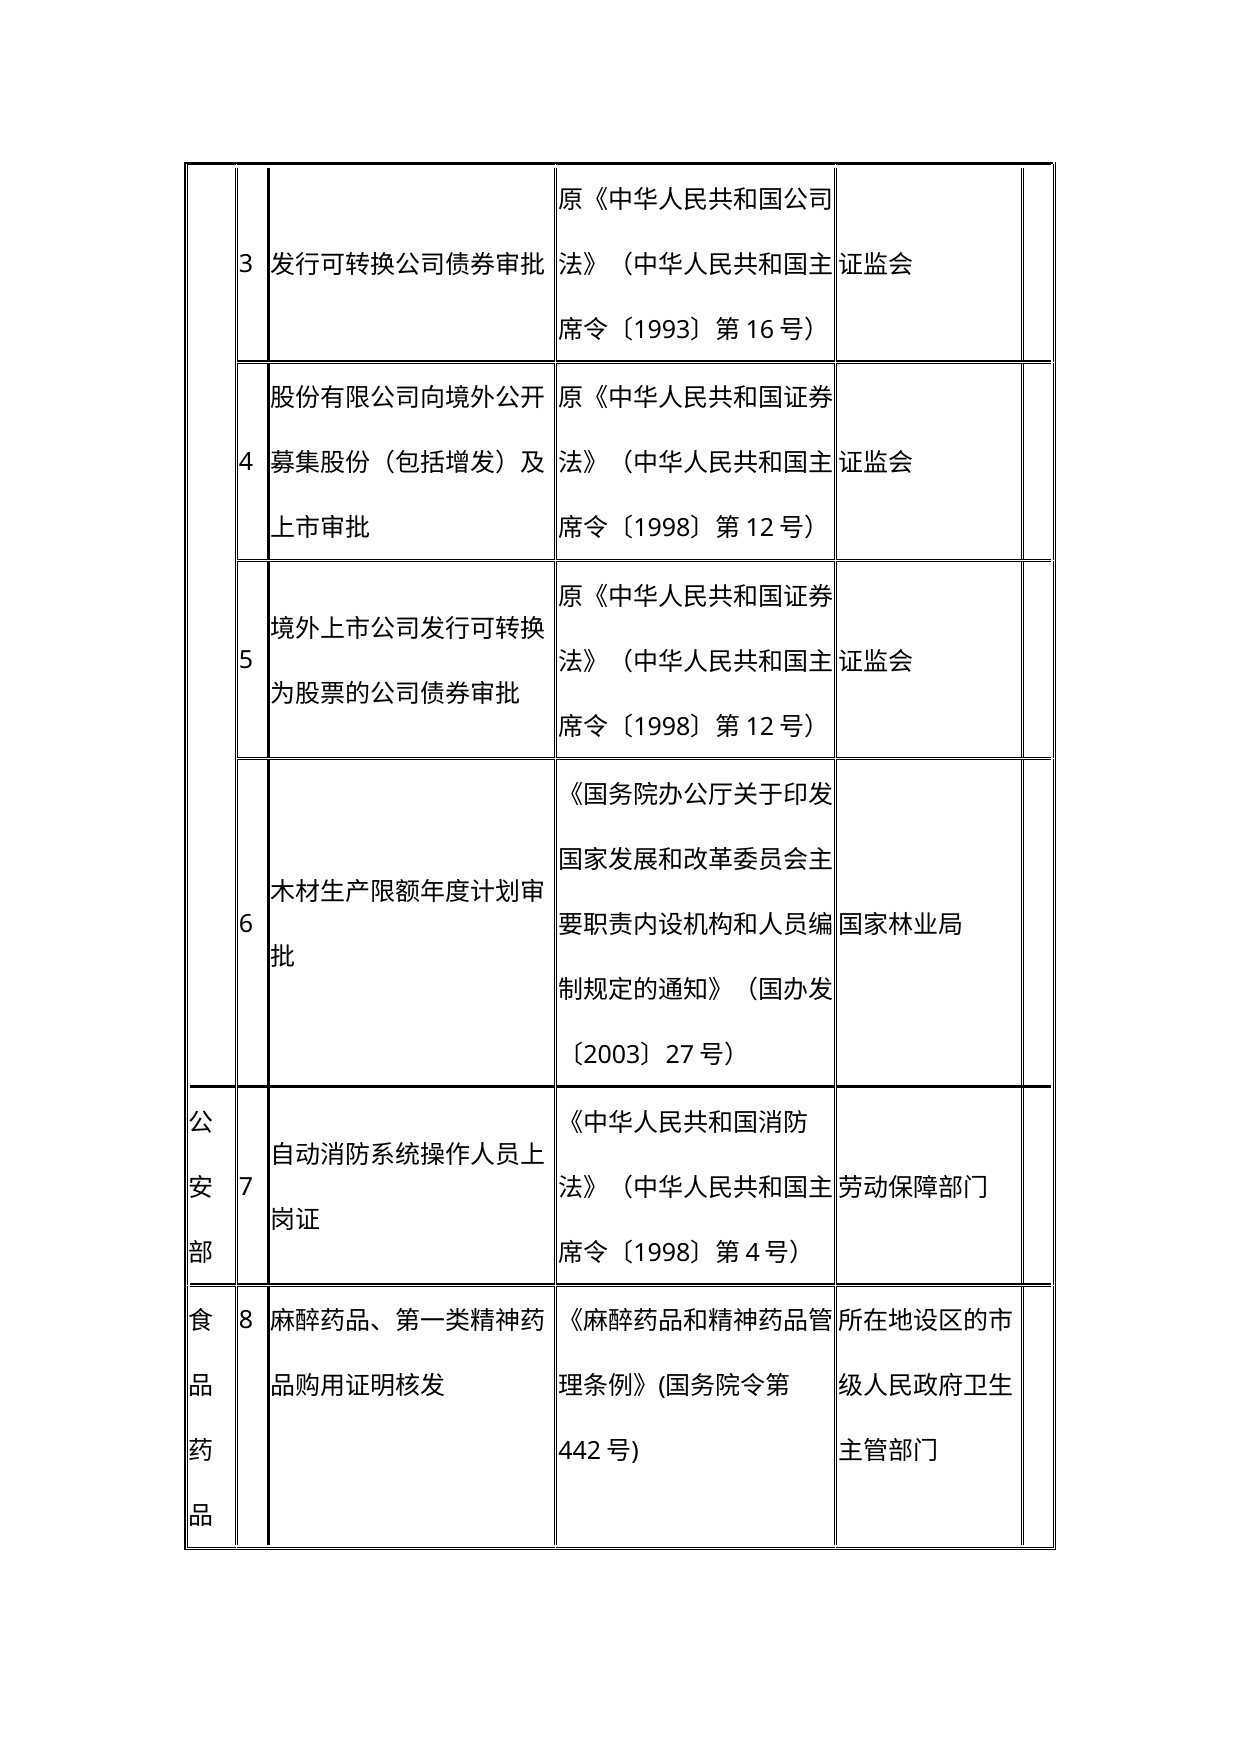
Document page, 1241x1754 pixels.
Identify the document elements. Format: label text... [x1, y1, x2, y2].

table_cell 7 [238, 1088, 267, 1283]
table_cell 麻醉药品、第一类精神药品购用证明核发 [268, 1287, 556, 1546]
table_cell 原《中华人民共和国证券法》（中华人民共和国主席令〔1998〕第12号） [557, 364, 834, 558]
table_cell 食品药品监管局 [188, 1283, 236, 1546]
table_cell 股份有限公司向境外公开募集股份（包括增发）及上市审批 [270, 364, 554, 558]
table_cell 发行可转换公司债券审批 [268, 165, 556, 360]
table_cell [1023, 757, 1054, 1085]
table_cell 证监会 [837, 562, 1021, 757]
table_cell 4 [238, 364, 267, 558]
table_cell [1024, 559, 1053, 757]
table_cell [1023, 162, 1054, 360]
table_cell 原《中华人民共和国公司法》（中华人民共和国主席令〔1993〕第16号） [556, 165, 836, 360]
table_cell 证监会 [836, 165, 1022, 360]
table_cell 《中华人民共和国消防法》（中华人民共和国主席令〔1998〕第4号） [557, 1088, 834, 1283]
table_cell 国家林业局 [837, 760, 1021, 1085]
table_cell 6 [238, 760, 267, 1085]
table_cell 原《中华人民共和国证券法》（中华人民共和国主席令〔1998〕第12号） [557, 562, 834, 757]
table_cell 证监会 [837, 364, 1021, 558]
table_cell [1024, 360, 1053, 558]
table_cell 境外上市公司发行可转换为股票的公司债券审批 [270, 562, 554, 757]
table_cell 《国务院办公厅关于印发国家发展和改革委员会主要职责内设机构和人员编制规定的通知》（国办发〔2003〕27号） [557, 760, 834, 1085]
table_cell 5 [238, 562, 267, 757]
table_cell 所在地设区的市级人民政府卫生主管部门 [836, 1287, 1022, 1546]
table_cell 8 [236, 1287, 268, 1546]
table_cell 劳动保障部门 [837, 1088, 1021, 1283]
table_cell 3 [236, 165, 268, 360]
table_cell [556, 1287, 836, 1546]
table_cell [1023, 1283, 1053, 1546]
table_cell 自动消防系统操作人员上岗证 [270, 1088, 554, 1283]
table_cell 木材生产限额年度计划审批 [270, 760, 554, 1085]
table_cell [1024, 1085, 1053, 1283]
table_cell 公安部 [188, 1085, 235, 1283]
